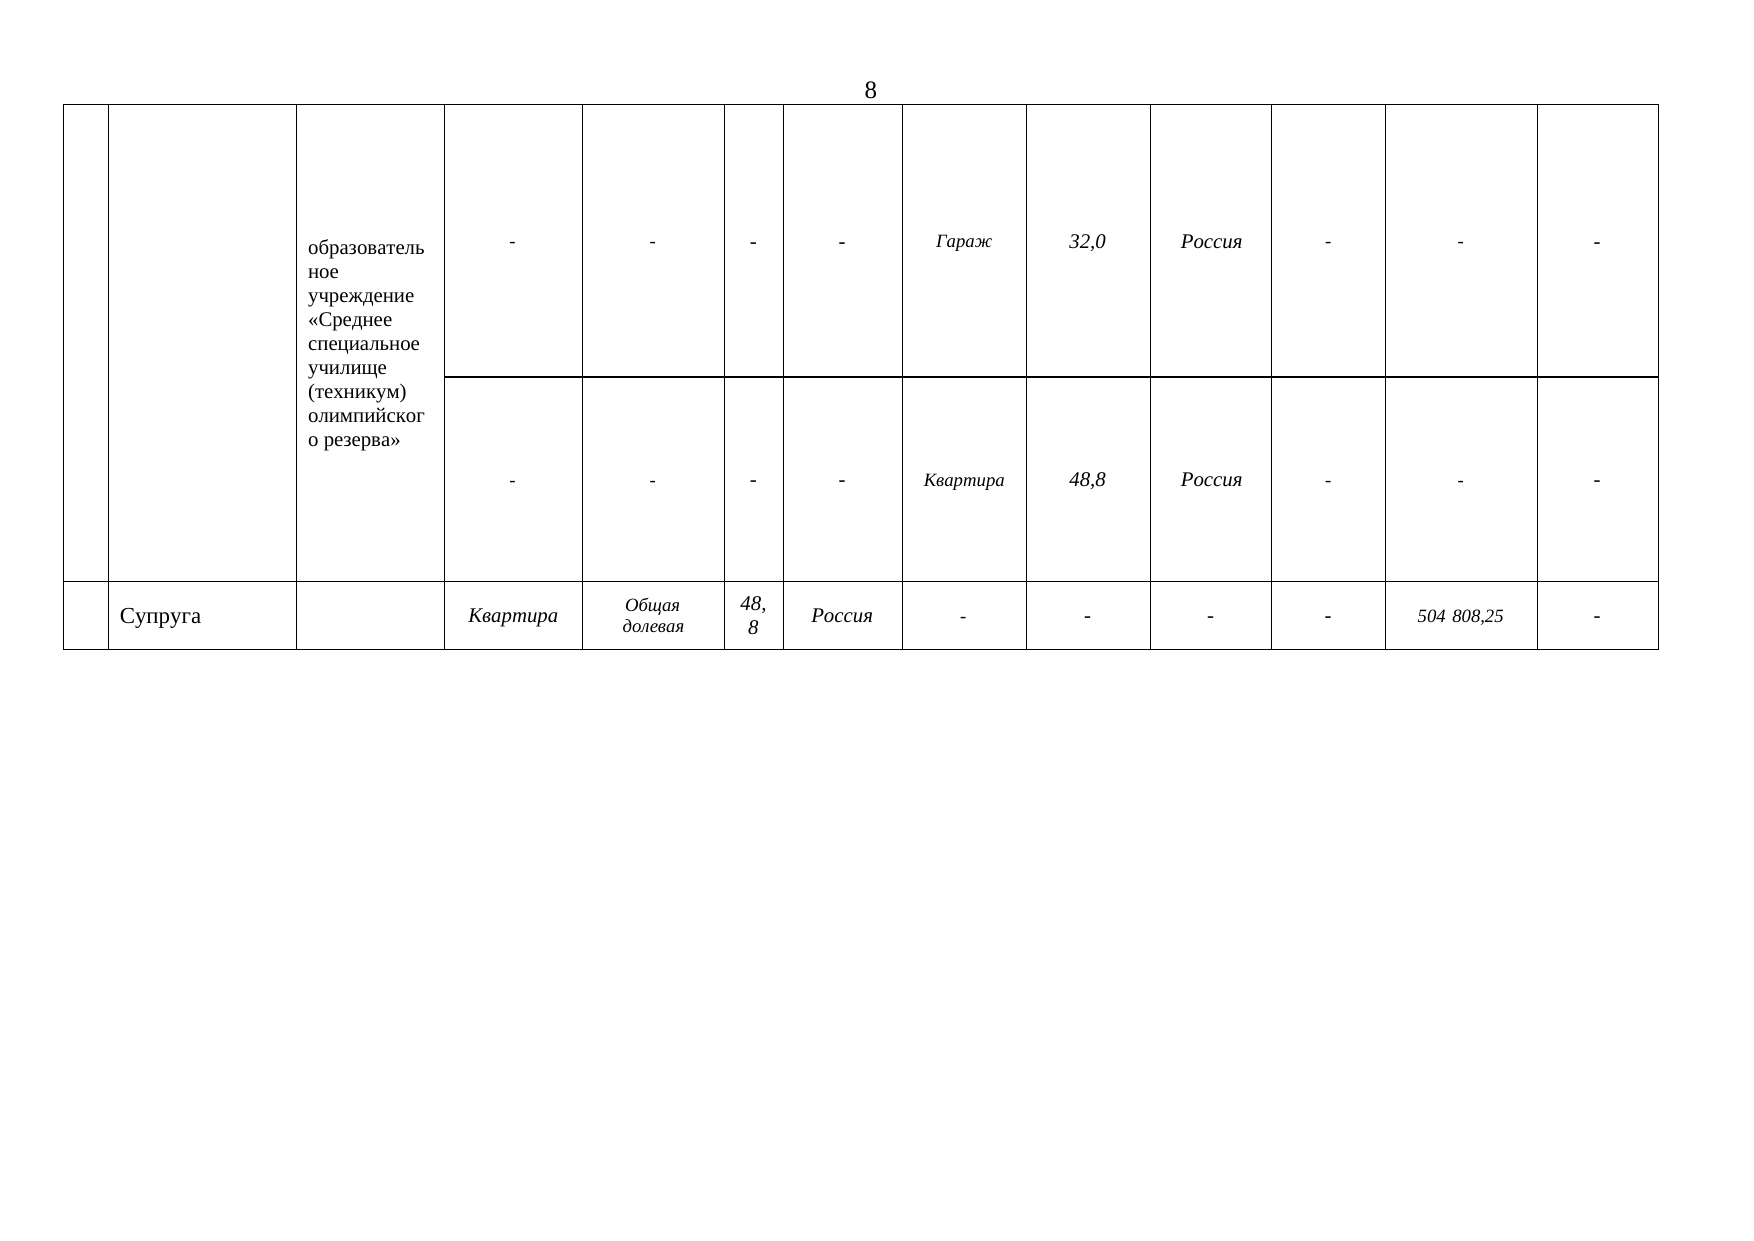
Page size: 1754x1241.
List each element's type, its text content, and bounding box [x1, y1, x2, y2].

table_cell - [784, 105, 902, 376]
table_cell - [1386, 378, 1537, 581]
table_cell [297, 582, 444, 648]
table_cell - [1027, 582, 1150, 648]
table_cell 15 [64, 105, 108, 581]
table_cell - [583, 105, 724, 376]
table_cell - [583, 378, 724, 581]
table_cell Россия [1151, 105, 1271, 376]
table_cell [297, 105, 444, 581]
table_cell - [1538, 582, 1658, 648]
table_cell Гараж [903, 105, 1026, 376]
table_cell Супруга [109, 582, 296, 648]
table_cell Общая долевая [583, 582, 724, 648]
table_cell - [1272, 378, 1385, 581]
table_cell - [445, 105, 582, 376]
table_cell - [725, 105, 783, 376]
table_cell Россия [784, 582, 902, 648]
table_cell 48,8 [725, 582, 783, 648]
table_cell 32,0 [1027, 105, 1150, 376]
table_cell [64, 582, 108, 648]
table_cell - [1272, 582, 1385, 648]
table_cell 504 808,25 [1386, 582, 1537, 648]
table_cell - [903, 582, 1026, 648]
table_cell Россия [1151, 378, 1271, 581]
table_cell - [1386, 105, 1537, 376]
table_cell - [1538, 105, 1658, 376]
table_cell - [1272, 105, 1385, 376]
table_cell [109, 105, 296, 581]
table_cell - [1538, 378, 1658, 581]
table_cell Квартира [445, 582, 582, 648]
table_cell - [1151, 582, 1271, 648]
table_cell - [445, 378, 582, 581]
table_cell 48,8 [1027, 378, 1150, 581]
table_cell Квартира [903, 378, 1026, 581]
table_cell - [725, 378, 783, 581]
table_cell - [784, 378, 902, 581]
